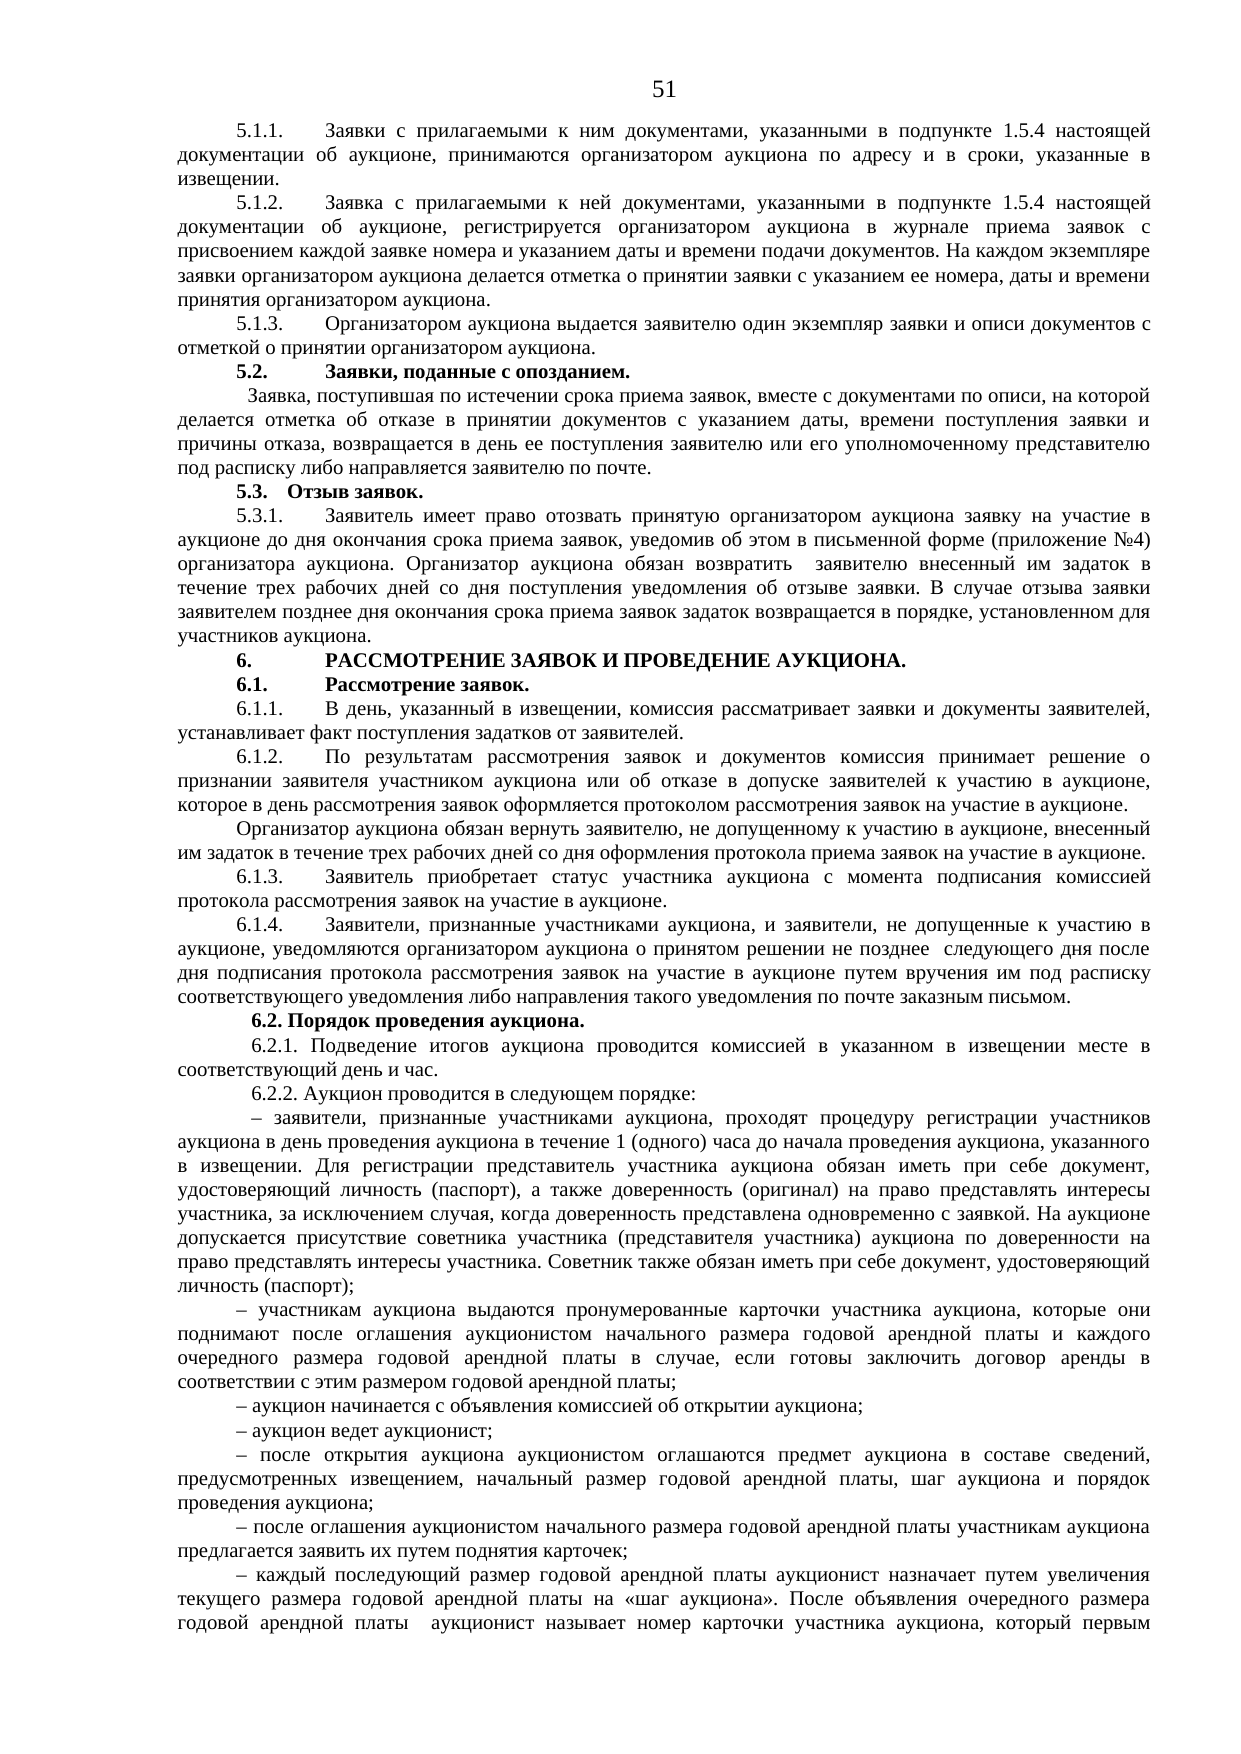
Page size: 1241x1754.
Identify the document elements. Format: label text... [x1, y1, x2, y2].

text – аукцион начинается с объявления комиссией об открытии аукциона; [177, 1393, 1152, 1417]
list Заявки с прилагаемыми к ним документами, указанными в подпункте 1.5.4 настоящей документации об аукционе, принимаются организатором аукциона по адресу и в сроки, указанные в извещении. [177, 118, 1152, 190]
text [177, 1562, 1152, 1634]
text Заявка, поступившая по истечении срока приема заявок, вместе с документами по описи, на которой делается отметка об отказе в принятии документов с указанием даты, времени поступления заявки и причины отказа, возвращается в день ее поступления заявителю или его уполномоченному представителю под расписку либо направляется заявителю по почте. [177, 383, 1152, 479]
text 6.2.2. Аукцион проводится в следующем порядке: [177, 1081, 1152, 1105]
list Отзыв заявок. [236, 479, 1152, 503]
list Рассмотрение заявок. [177, 672, 1152, 696]
text – участникам аукциона выдаются пронумерованные карточки участника аукциона, которые они поднимают после оглашения аукционистом начального размера годовой арендной платы и каждого очередного размера годовой арендной платы в случае, если готовы заключить договор аренды в соответствии с этим размером годовой арендной платы; [177, 1297, 1152, 1393]
list Заявители, признанные участниками аукциона, и заявители, не допущенные к участию в аукционе, уведомляются организатором аукциона о принятом решении не позднее следующего дня после дня подписания протокола рассмотрения заявок на участие в аукционе путем вручения им под расписку соответствующего уведомления либо направления такого уведомления по почте заказным письмом. [177, 912, 1152, 1008]
text – после открытия аукциона аукционистом оглашаются предмет аукциона в составе сведений, предусмотренных извещением, начальный размер годовой арендной платы, шаг аукциона и порядок проведения аукциона; [177, 1442, 1152, 1514]
list Организатором аукциона выдается заявителю один экземпляр заявки и описи документов с отметкой о принятии организатором аукциона. [177, 311, 1152, 359]
list Заявитель имеет право отозвать принятую организатором аукциона заявку на участие в аукционе до дня окончания срока приема заявок, уведомив об этом в письменной форме (приложение №4) организатора аукциона. Организатор аукциона обязан возвратить заявителю внесенный им задаток в течение трех рабочих дней со дня поступления уведомления об отзыве заявки. В случае отзыва заявки заявителем позднее дня окончания срока приема заявок задаток возвращается в порядке, установленном для участников аукциона. [177, 503, 1152, 647]
text – заявители, признанные участниками аукциона, проходят процедуру регистрации участников аукциона в день проведения аукциона в течение 1 (одного) часа до начала проведения аукциона, указанного в извещении. Для регистрации представитель участника аукциона обязан иметь при себе документ, удостоверяющий личность (паспорт), а также доверенность (оригинал) на право представлять интересы участника, за исключением случая, когда доверенность представлена одновременно с заявкой. На аукционе допускается присутствие советника участника (представителя участника) аукциона по доверенности на право представлять интересы участника. Советник также обязан иметь при себе документ, удостоверяющий личность (паспорт); [177, 1105, 1152, 1297]
text 6.2. Порядок проведения аукциона. [177, 1008, 1152, 1032]
list РАССМОТРЕНИЕ ЗАЯВОК И ПРОВЕДЕНИЕ АУКЦИОНА. [177, 647, 1152, 672]
list Заявки, поданные с опозданием. [177, 359, 1152, 383]
text 6.2.1. Подведение итогов аукциона проводится комиссией в указанном в извещении месте в соответствующий день и час. [177, 1032, 1152, 1081]
list Заявитель приобретает статус участника аукциона с момента подписания комиссией протокола рассмотрения заявок на участие в аукционе. [177, 864, 1152, 912]
list В день, указанный в извещении, комиссия рассматривает заявки и документы заявителей, устанавливает факт поступления задатков от заявителей. [177, 696, 1152, 744]
list Заявка с прилагаемыми к ней документами, указанными в подпункте 1.5.4 настоящей документации об аукционе, регистрируется организатором аукциона в журнале приема заявок с присвоением каждой заявке номера и указанием даты и времени подачи документов. На каждом экземпляре заявки организатором аукциона делается отметка о принятии заявки с указанием ее номера, даты и времени принятия организатором аукциона. [177, 190, 1152, 311]
text – аукцион ведет аукционист; [177, 1417, 1152, 1442]
text Организатор аукциона обязан вернуть заявителю, не допущенному к участию в аукционе, внесенный им задаток в течение трех рабочих дней со дня оформления протокола приема заявок на участие в аукционе. [177, 816, 1152, 864]
text – после оглашения аукционистом начального размера годовой арендной платы участникам аукциона предлагается заявить их путем поднятия карточек; [177, 1514, 1152, 1562]
list По результатам рассмотрения заявок и документов комиссия принимает решение о признании заявителя участником аукциона или об отказе в допуске заявителей к участию в аукционе, которое в день рассмотрения заявок оформляется протоколом рассмотрения заявок на участие в аукционе. [177, 744, 1152, 816]
